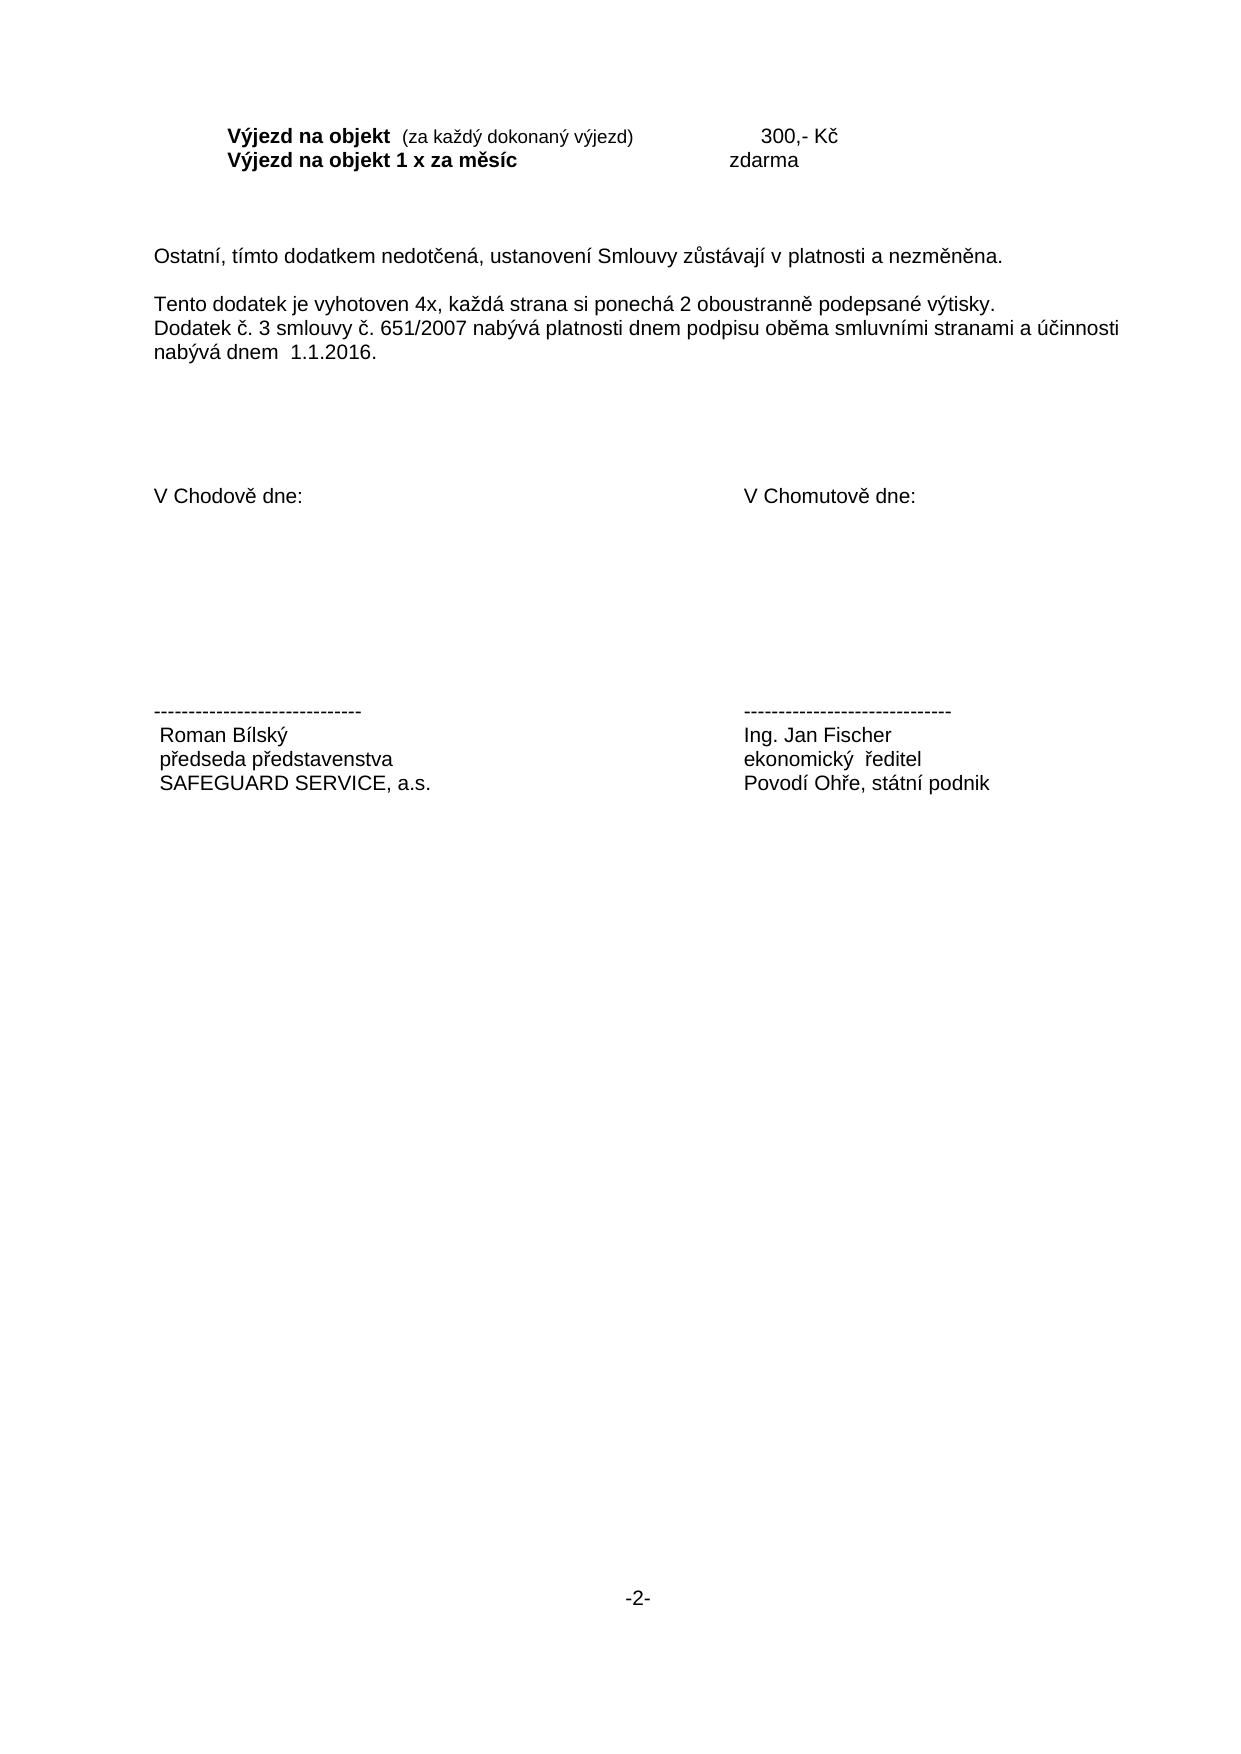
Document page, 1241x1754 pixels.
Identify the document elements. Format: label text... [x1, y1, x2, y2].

text SAFEGUARD SERVICE, a.s. Povodí Ohře, státní podnik [153, 771, 1122, 795]
text Výjezd na objekt 1 x za měsíc zdarma [227, 148, 1122, 172]
text Dodatek č. 3 smlouvy č. 651/2007 nabývá platnosti dnem podpisu oběma smluvními stranami a účinnosti [153, 316, 1122, 340]
text předseda představenstva ekonomický ředitel [153, 747, 1122, 771]
text Roman Bílský Ing. Jan Fischer [153, 723, 1122, 747]
text Ostatní, tímto dodatkem nedotčená, ustanovení Smlouvy zůstávají v platnosti a nezměněna. [153, 244, 1122, 268]
text ------------------------------ ------------------------------ [153, 699, 1122, 723]
text Výjezd na objekt (za každý dokonaný výjezd) 300,- Kč [227, 124, 1122, 148]
text V Chodově dne: V Chomutově dne: [153, 483, 1122, 507]
text -2- [153, 1586, 1122, 1610]
text Tento dodatek je vyhotoven 4x, každá strana si ponechá 2 oboustranně podepsané výtisky. [153, 292, 1122, 316]
text nabývá dnem 1.1.2016. [153, 340, 1122, 364]
